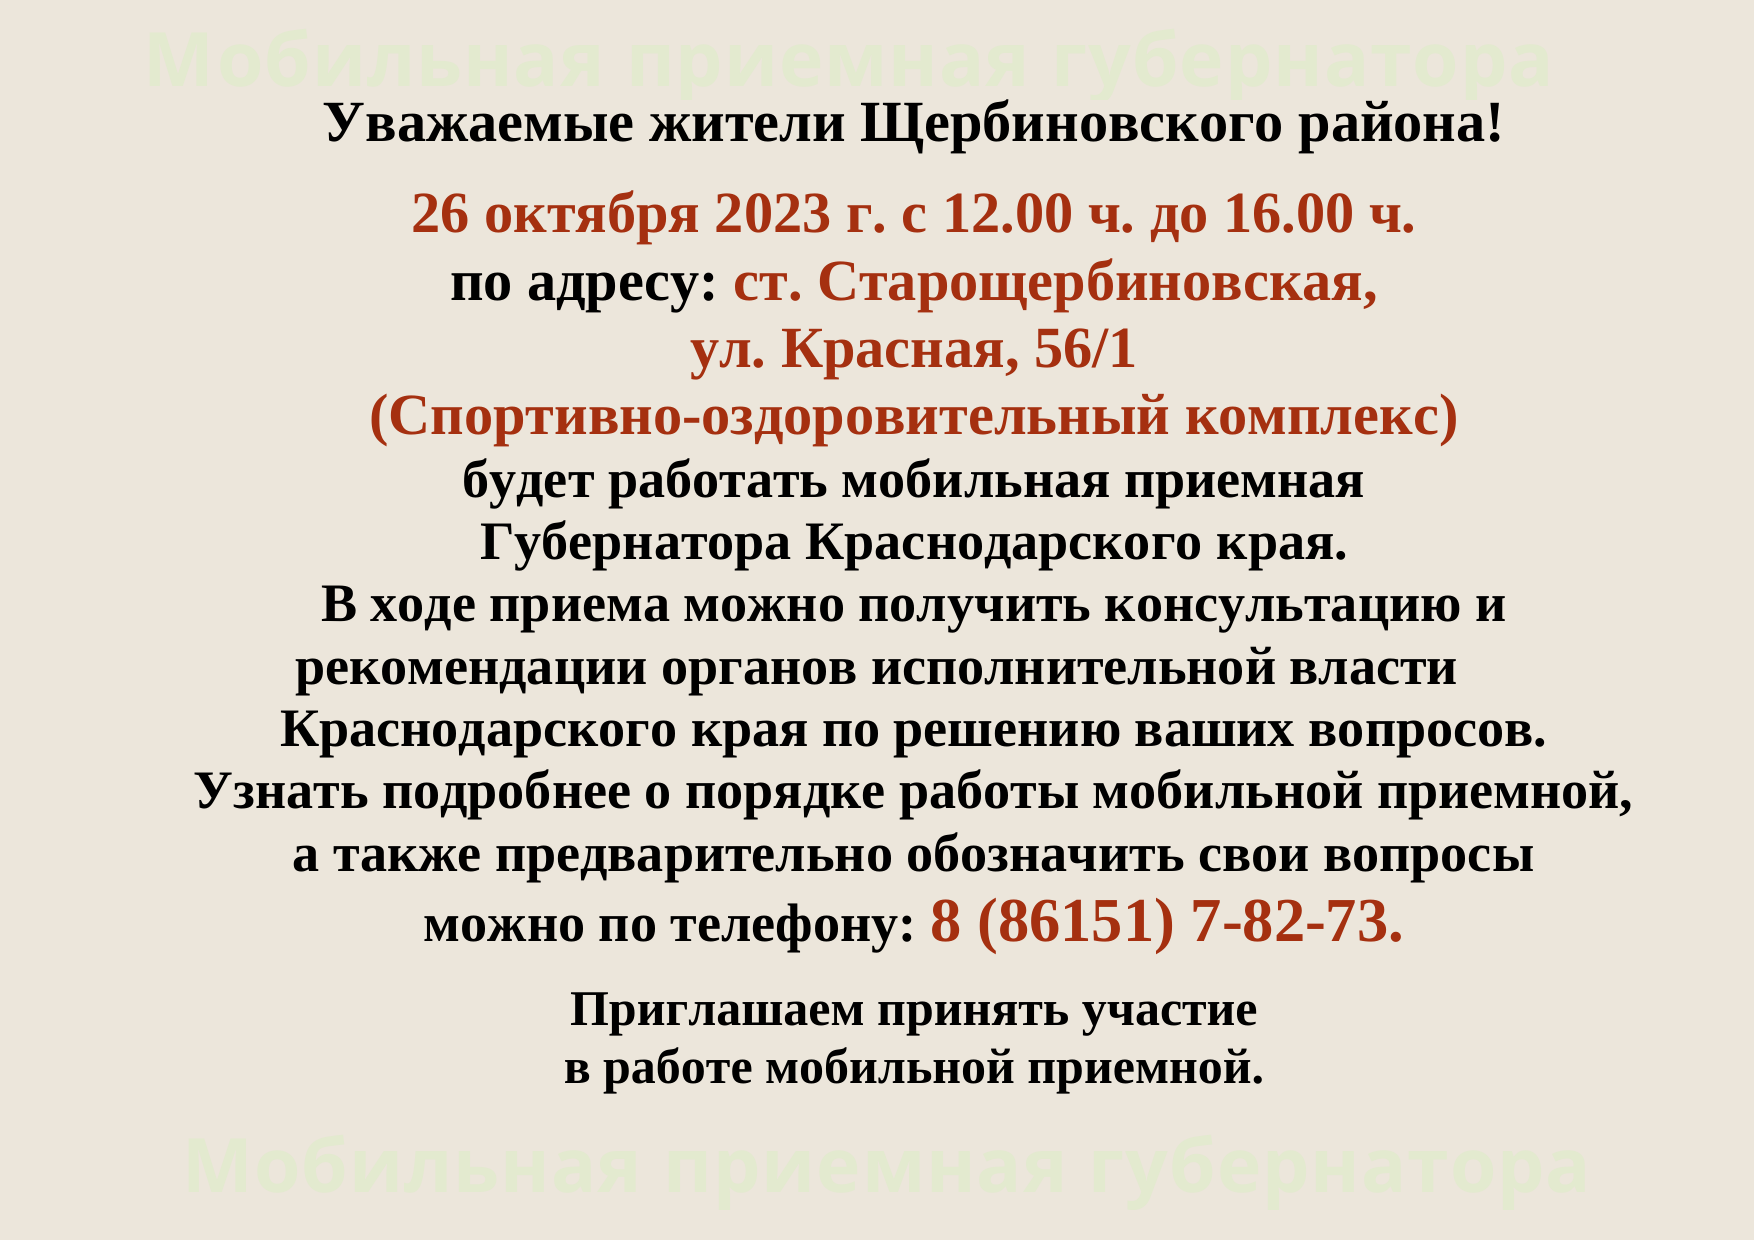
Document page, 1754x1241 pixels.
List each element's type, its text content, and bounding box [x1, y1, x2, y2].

text Губернатора Краснодарского края. [89, 509, 1665, 571]
text в работе мобильной приемной. [89, 1036, 1665, 1094]
text ул. Красная, 56/1 [89, 313, 1665, 380]
text а также предварительно обозначить свои вопросы [89, 821, 1665, 883]
text (Спортивно-оздоровительный комплекс) [89, 380, 1665, 447]
text Уважаемые жители Щербиновского района! [89, 87, 1665, 154]
text 26 октября 2023 г. с 12.00 ч. до 16.00 ч. [89, 178, 1665, 246]
text будет работать мобильная приемная [89, 447, 1665, 509]
text Краснодарского края по решению ваших вопросов. [89, 696, 1665, 758]
text Приглашаем принять участие [89, 979, 1665, 1036]
text можно по телефону: 8 (86151) 7-82-73. [89, 883, 1665, 955]
text В ходе приема можно получить консультацию и рекомендации органов исполнительной власти [89, 571, 1665, 696]
text Узнать подробнее о порядке работы мобильной приемной, [89, 758, 1665, 821]
text по адресу: ст. Старощербиновская, [89, 246, 1665, 313]
